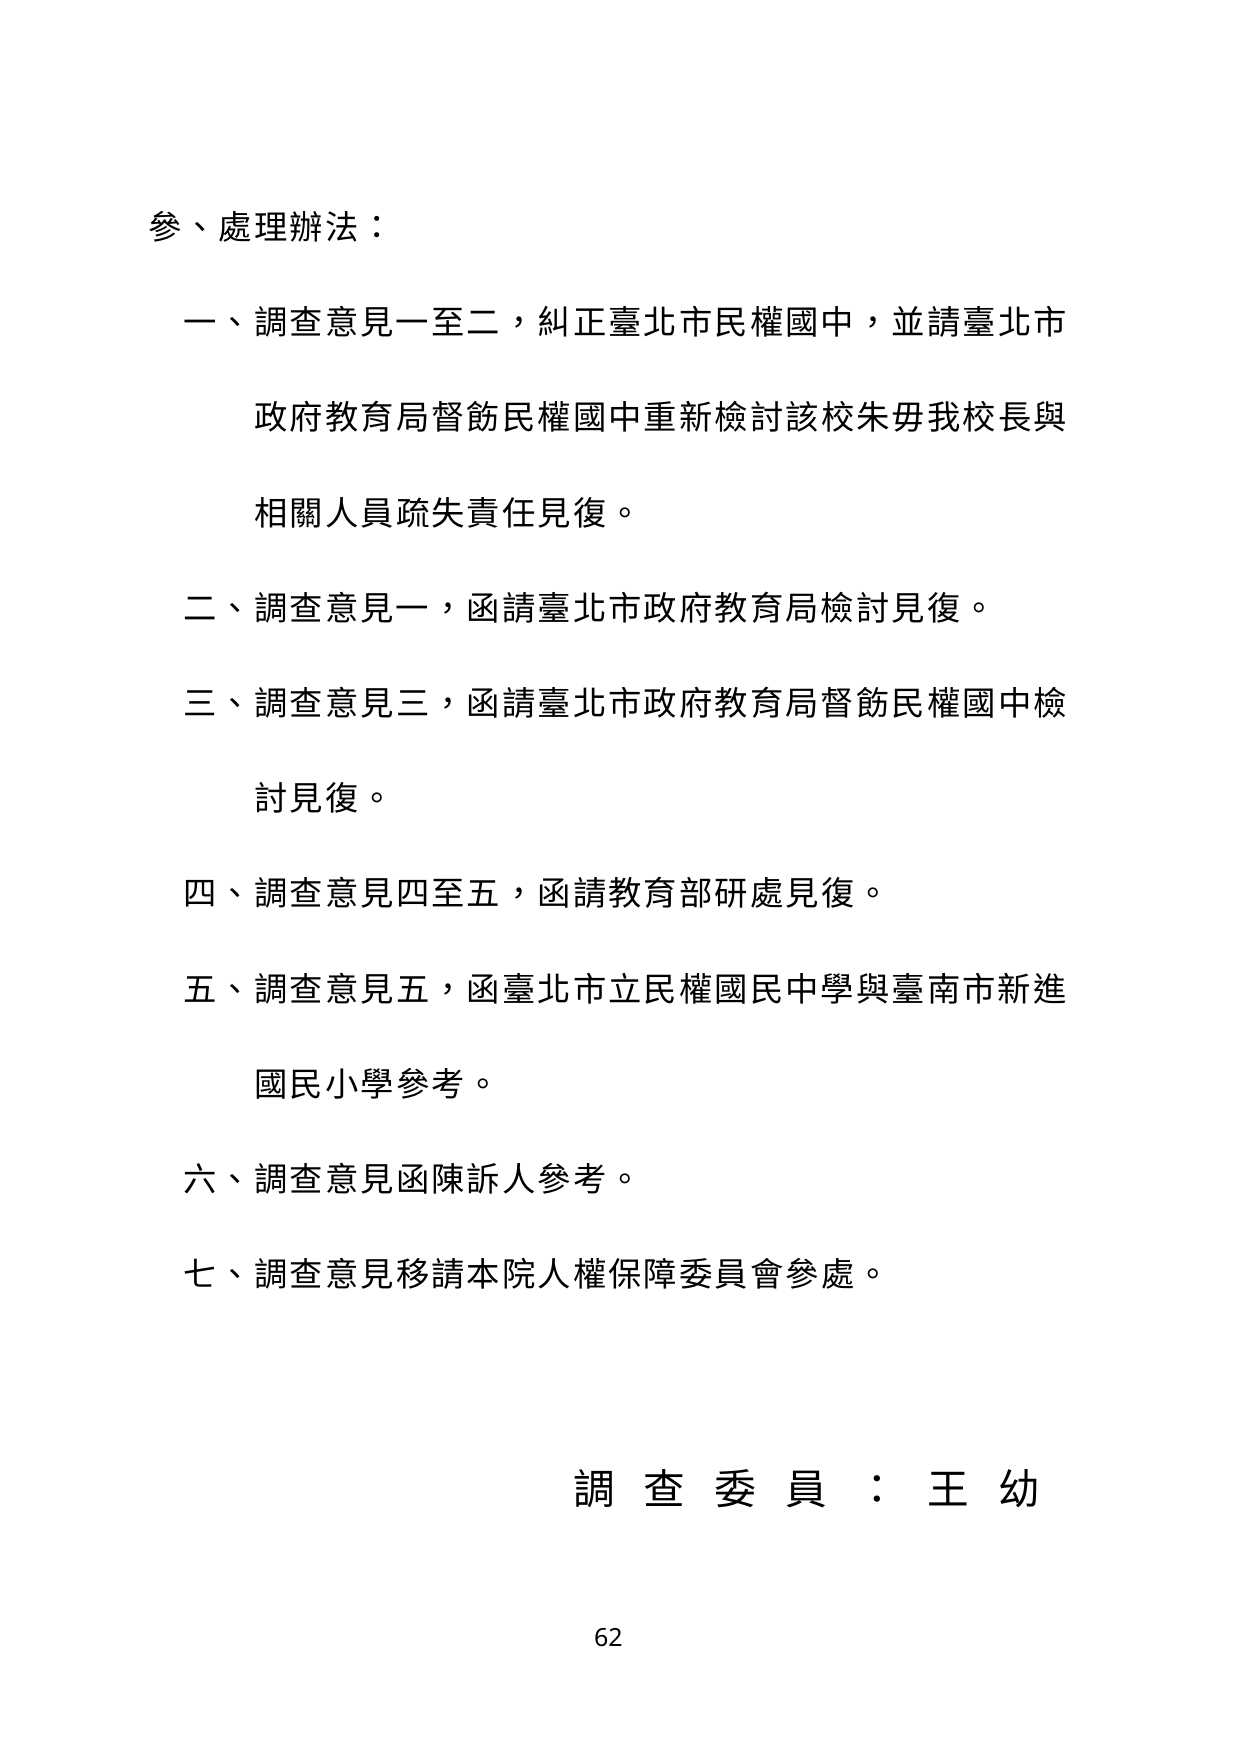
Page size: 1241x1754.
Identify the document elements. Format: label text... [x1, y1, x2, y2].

subtitle 調查意見三，函請臺北市政府教育局督飭民權國中檢討見復。 [177, 653, 1069, 844]
subtitle 調查意見一，函請臺北市政府教育局檢討見復。 [177, 558, 1069, 653]
text 調查委員：王幼玲 [538, 1439, 1069, 1534]
subtitle 調查意見五，函臺北市立民權國民中學與臺南市新進國民小學參考。 [177, 939, 1069, 1129]
subtitle 調查意見函陳訴人參考。 [177, 1129, 1069, 1224]
subtitle 調查意見移請本院人權保障委員會參處。 [177, 1224, 1069, 1320]
subtitle 調查意見四至五，函請教育部研處見復。 [177, 844, 1069, 939]
subtitle 調查意見一至二，糾正臺北市民權國中，並請臺北市政府教育局督飭民權國中重新檢討該校朱毋我校長與相關人員疏失責任見復。 [177, 272, 1069, 558]
subtitle 處理辦法： [148, 177, 1069, 272]
